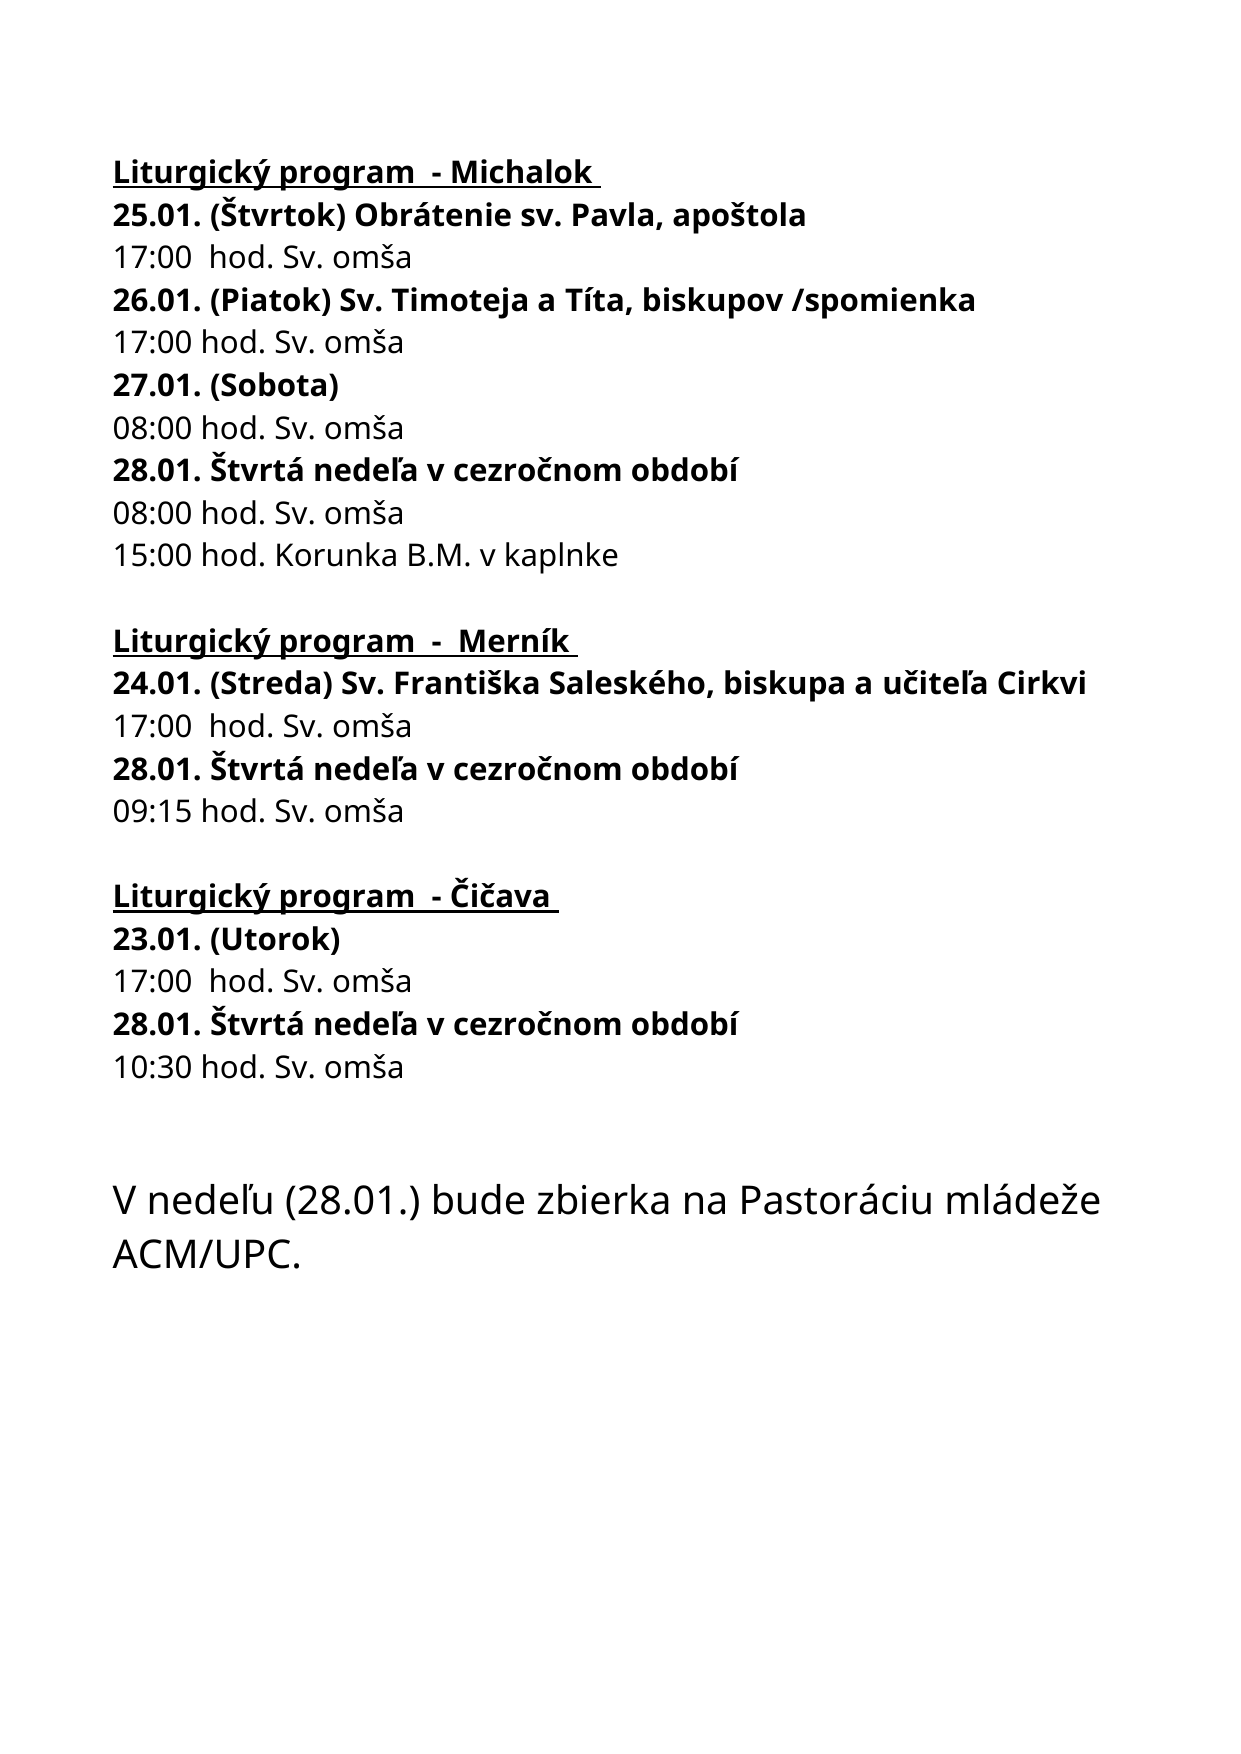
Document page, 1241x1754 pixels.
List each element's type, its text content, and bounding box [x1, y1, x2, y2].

text 28.01. Štvrtá nedeľa v cezročnom období [112, 1002, 1128, 1045]
text 28.01. Štvrtá nedeľa v cezročnom období [112, 746, 1128, 789]
text 17:00 hod. Sv. omša [112, 959, 1128, 1002]
text Liturgický program - Merník [112, 619, 1128, 661]
text 09:15 hod. Sv. omša [112, 789, 1128, 832]
text 15:00 hod. Korunka B.M. v kaplnke [112, 533, 1128, 576]
text 17:00 hod. Sv. omša [112, 704, 1128, 746]
text 23.01. (Utorok) [112, 917, 1128, 959]
text 25.01. (Štvrtok) Obrátenie sv. Pavla, apoštola [112, 193, 1128, 235]
text 28.01. Štvrtá nedeľa v cezročnom období [112, 448, 1128, 491]
text 27.01. (Sobota) [112, 363, 1128, 406]
text 10:30 hod. Sv. omša [112, 1045, 1128, 1087]
text 24.01. (Streda) Sv. Františka Saleského, biskupa a učiteľa Cirkvi [112, 661, 1128, 704]
text 17:00 hod. Sv. omša [112, 320, 1128, 363]
text 08:00 hod. Sv. omša [112, 491, 1128, 533]
text Liturgický program - Čičava [112, 874, 1128, 917]
text Liturgický program - Michalok [112, 150, 1128, 193]
text 08:00 hod. Sv. omša [112, 406, 1128, 448]
text V nedeľu (28.01.) bude zbierka na Pastoráciu mládeže ACM/UPC. [112, 1172, 1128, 1280]
text 26.01. (Piatok) Sv. Timoteja a Títa, biskupov /spomienka [112, 278, 1128, 320]
text 17:00 hod. Sv. omša [112, 235, 1128, 278]
